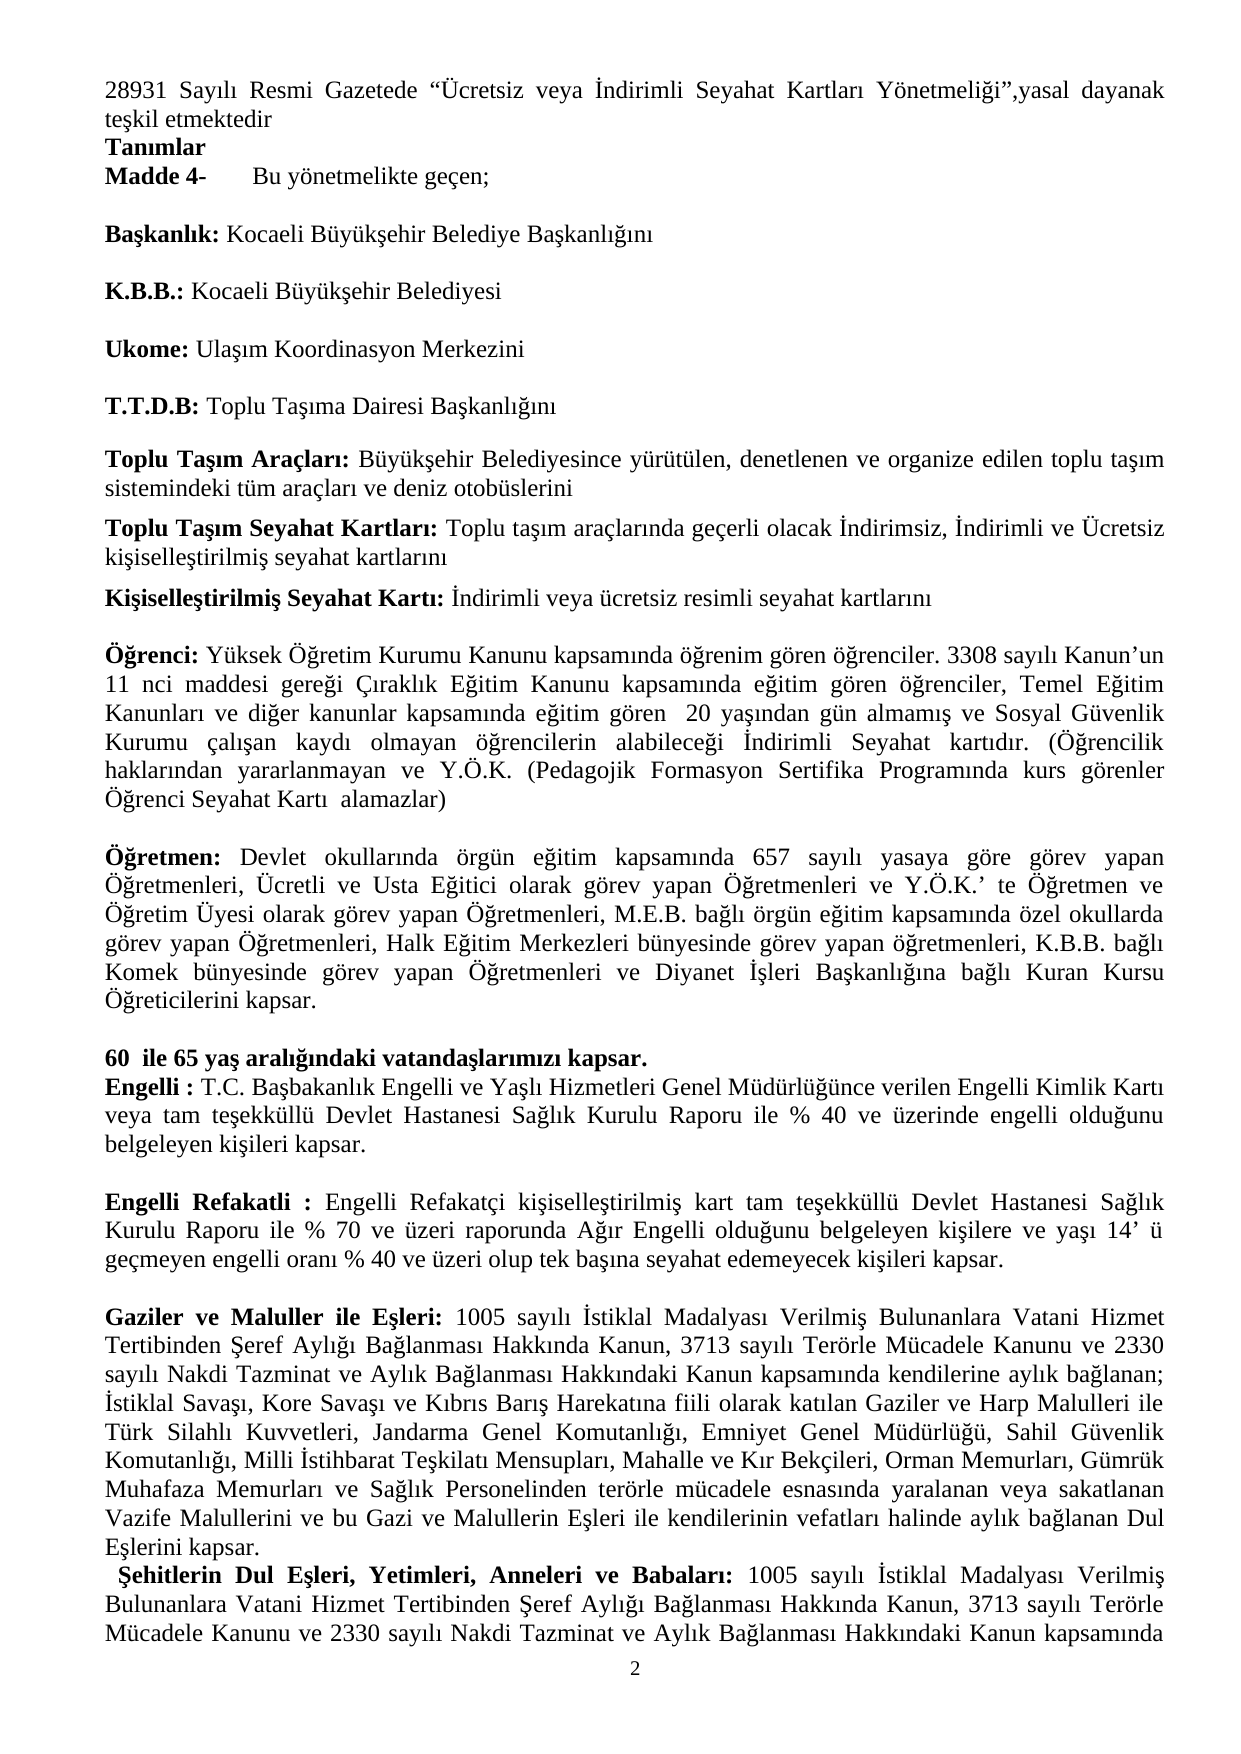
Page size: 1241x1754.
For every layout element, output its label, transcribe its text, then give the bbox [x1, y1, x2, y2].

text Başkanlık: Kocaeli Büyükşehir Belediye Başkanlığını [104, 219, 1165, 247]
text K.B.B.: Kocaeli Büyükşehir Belediyesi [104, 276, 1165, 305]
text Ukome: Ulaşım Koordinasyon Merkezini [104, 334, 1165, 362]
text Toplu Taşım Seyahat Kartları: Toplu taşım araçlarında geçerli olacak İndirimsiz, İndirimli ve Ücretsiz kişiselleştirilmiş seyahat kartlarını [104, 513, 1165, 571]
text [104, 1561, 1165, 1647]
text Madde 4- Bu yönetmelikte geçen; [104, 161, 1165, 190]
text Tanımlar [104, 132, 1165, 161]
text Öğrenci: Yüksek Öğretim Kurumu Kanunu kapsamında öğrenim gören öğrenciler. 3308 sayılı Kanun’un 11 nci maddesi gereği Çıraklık Eğitim Kanunu kapsamında eğitim gören öğrenciler, Temel Eğitim Kanunları ve diğer kanunlar kapsamında eğitim gören 20 yaşından gün almamış ve Sosyal Güvenlik Kurumu çalışan kaydı olmayan öğrencilerin alabileceği İndirimli Seyahat kartıdır. (Öğrencilik haklarından yararlanmayan ve Y.Ö.K. (Pedagojik Formasyon Sertifika Programında kurs görenler Öğrenci Seyahat Kartı alamazlar) [104, 641, 1165, 813]
text Toplu Taşım Araçları: Büyükşehir Belediyesince yürütülen, denetlenen ve organize edilen toplu taşım sistemindeki tüm araçları ve deniz otobüslerini [104, 444, 1165, 502]
text 60 ile 65 yaş aralığındaki vatandaşlarımızı kapsar. [104, 1043, 1165, 1072]
text Kişiselleştirilmiş Seyahat Kartı: İndirimli veya ücretsiz resimli seyahat kartlarını [104, 583, 1165, 612]
text Engelli Refakatli : Engelli Refakatçi kişiselleştirilmiş kart tam teşekküllü Devlet Hastanesi Sağlık Kurulu Raporu ile % 70 ve üzeri raporunda Ağır Engelli olduğunu belgeleyen kişilere ve yaşı 14’ ü geçmeyen engelli oranı % 40 ve üzeri olup tek başına seyahat edemeyecek kişileri kapsar. [104, 1187, 1165, 1273]
text Öğretmen: Devlet okullarında örgün eğitim kapsamında 657 sayılı yasaya göre görev yapan Öğretmenleri, Ücretli ve Usta Eğitici olarak görev yapan Öğretmenleri ve Y.Ö.K.’ te Öğretmen ve Öğretim Üyesi olarak görev yapan Öğretmenleri, M.E.B. bağlı örgün eğitim kapsamında özel okullarda görev yapan Öğretmenleri, Halk Eğitim Merkezleri bünyesinde görev yapan öğretmenleri, K.B.B. bağlı Komek bünyesinde görev yapan Öğretmenleri ve Diyanet İşleri Başkanlığına bağlı Kuran Kursu Öğreticilerini kapsar. [104, 842, 1165, 1014]
text 28931 Sayılı Resmi Gazetede “Ücretsiz veya İndirimli Seyahat Kartları Yönetmeliği”,yasal dayanak teşkil etmektedir [104, 75, 1165, 132]
text T.T.D.B: Toplu Taşıma Dairesi Başkanlığını [104, 391, 1165, 420]
text Engelli : T.C. Başbakanlık Engelli ve Yaşlı Hizmetleri Genel Müdürlüğünce verilen Engelli Kimlik Kartı veya tam teşekküllü Devlet Hastanesi Sağlık Kurulu Raporu ile % 40 ve üzerinde engelli olduğunu belgeleyen kişileri kapsar. [104, 1072, 1165, 1158]
text Gaziler ve Maluller ile Eşleri: 1005 sayılı İstiklal Madalyası Verilmiş Bulunanlara Vatani Hizmet Tertibinden Şeref Aylığı Bağlanması Hakkında Kanun, 3713 sayılı Terörle Mücadele Kanunu ve 2330 sayılı Nakdi Tazminat ve Aylık Bağlanması Hakkındaki Kanun kapsamında kendilerine aylık bağlanan; İstiklal Savaşı, Kore Savaşı ve Kıbrıs Barış Harekatına fiili olarak katılan Gaziler ve Harp Malulleri ile Türk Silahlı Kuvvetleri, Jandarma Genel Komutanlığı, Emniyet Genel Müdürlüğü, Sahil Güvenlik Komutanlığı, Milli İstihbarat Teşkilatı Mensupları, Mahalle ve Kır Bekçileri, Orman Memurları, Gümrük Muhafaza Memurları ve Sağlık Personelinden terörle mücadele esnasında yaralanan veya sakatlanan Vazife Malullerini ve bu Gazi ve Malullerin Eşleri ile kendilerinin vefatları halinde aylık bağlanan Dul Eşlerini kapsar. [104, 1302, 1165, 1561]
